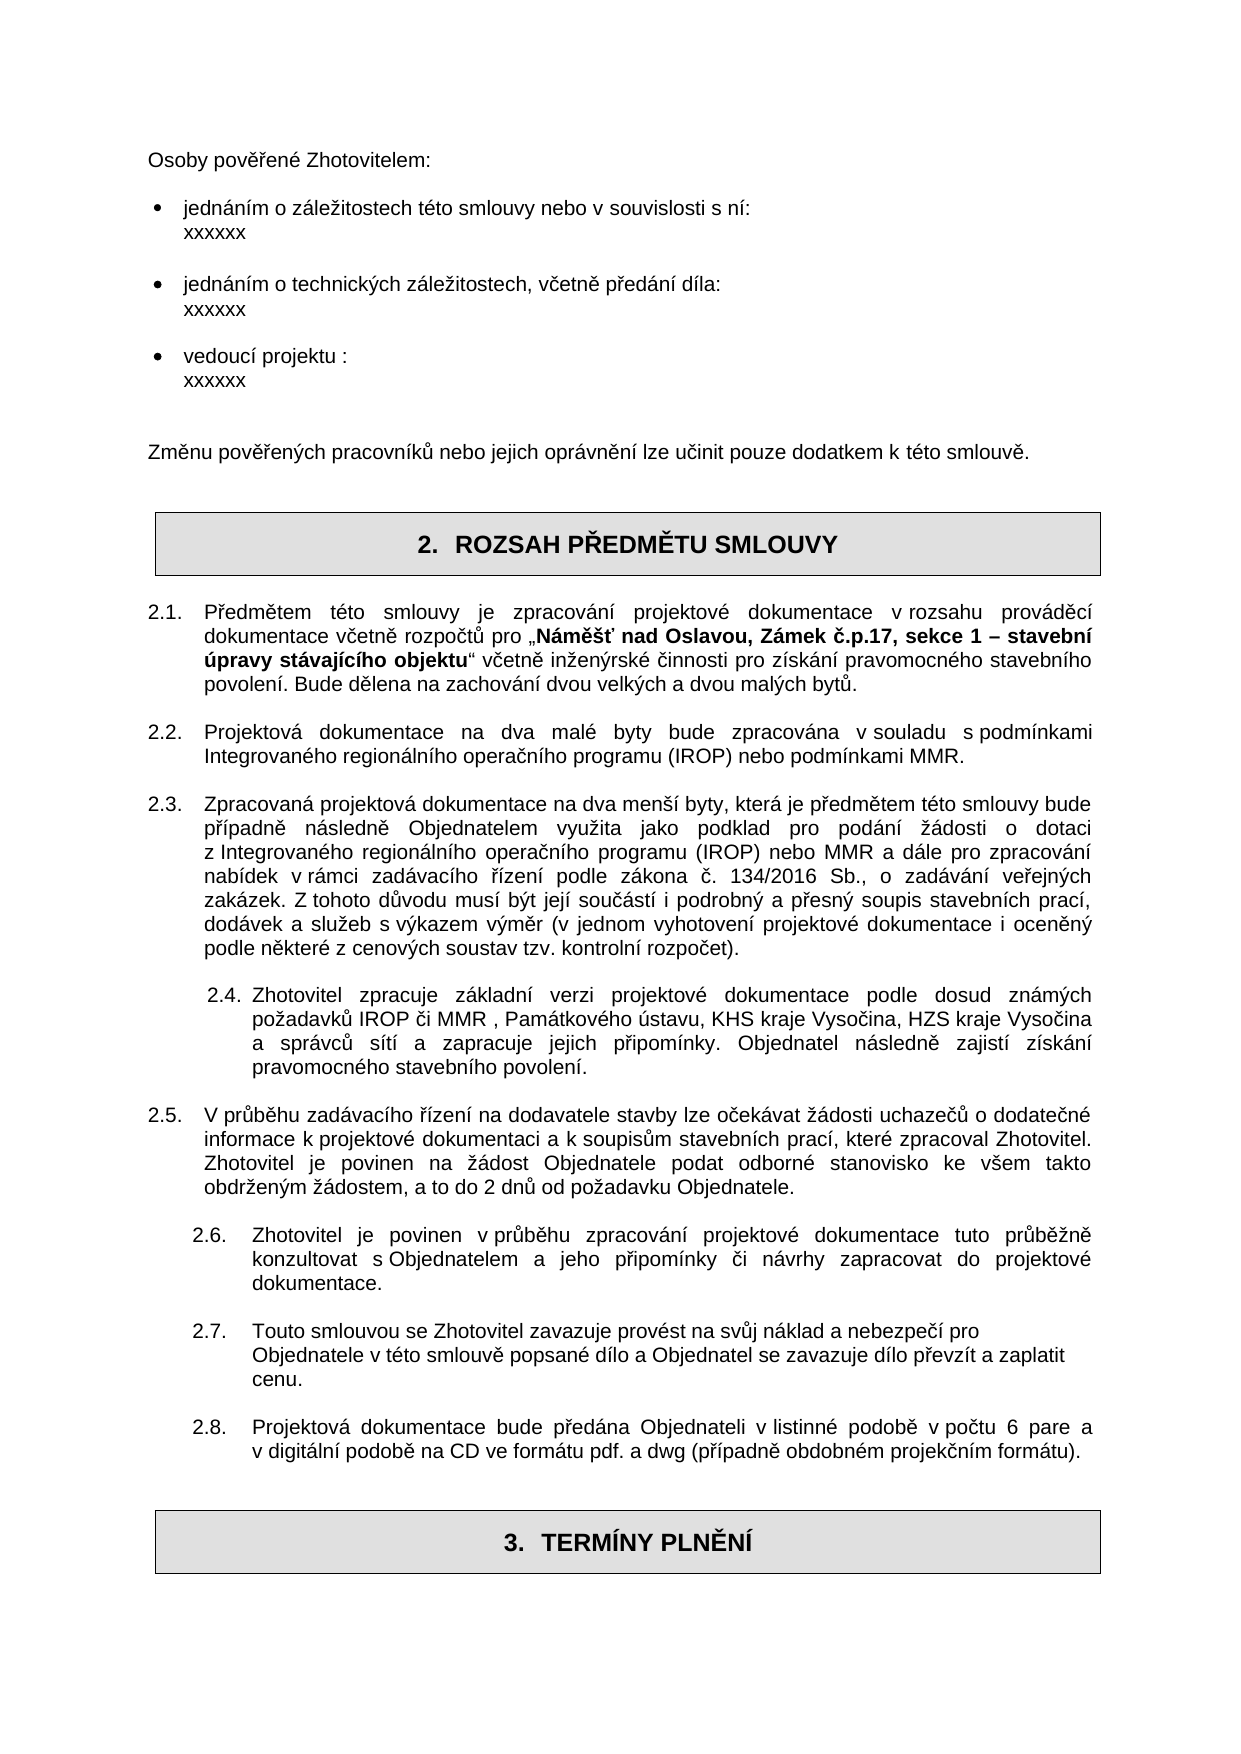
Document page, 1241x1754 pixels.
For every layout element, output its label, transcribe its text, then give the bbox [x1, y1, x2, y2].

list Zhotovitel je povinen v průběhu zpracování projektové dokumentace tuto průběžně konzultovat s Objednatelem a jeho připomínky či návrhy zapracovat do projektové dokumentace. [192, 1223, 1093, 1295]
text xxxxxx [148, 296, 1093, 320]
list V průběhu zadávacího řízení na dodavatele stavby lze očekávat žádosti uchazečů o dodatečné informace k projektové dokumentaci a k soupisům stavebních prací, které zpracoval Zhotovitel. Zhotovitel je povinen na žádost Objednatele podat odborné stanovisko ke všem takto obdrženým žádostem, a to do 2 dnů od požadavku Objednatele. [148, 1103, 1093, 1199]
list jednáním o technických záležitostech, včetně předání díla: [154, 272, 1093, 296]
list Předmětem této smlouvy je zpracování projektové dokumentace v rozsahu prováděcí dokumentace včetně rozpočtů pro „Náměšť nad Oslavou, Zámek č.p.17, sekce 1 – stavební úpravy stávajícího objektu“ včetně inženýrské činnosti pro získání pravomocného stavebního povolení. Bude dělena na zachování dvou velkých a dvou malých bytů. [148, 600, 1093, 696]
table_header ROZSAH PŘEDMĚTU SMLOUVY [156, 513, 1100, 575]
list Zpracovaná projektová dokumentace na dva menší byty, která je předmětem této smlouvy bude případně následně Objednatelem využita jako podklad pro podání žádosti o dotaci z Integrovaného regionálního operačního programu (IROP) nebo MMR a dále pro zpracování nabídek v rámci zadávacího řízení podle zákona č. 134/2016 Sb., o zadávání veřejných zakázek. Z tohoto důvodu musí být její součástí i podrobný a přesný soupis stavebních prací, dodávek a služeb s výkazem výměr (v jednom vyhotovení projektové dokumentace i oceněný podle některé z cenových soustav tzv. kontrolní rozpočet). [148, 792, 1093, 959]
text xxxxxx [183, 219, 1093, 243]
list Projektová dokumentace na dva malé byty bude zpracována v souladu s podmínkami Integrovaného regionálního operačního programu (IROP) nebo podmínkami MMR. [148, 720, 1093, 768]
table_header TERMÍNY PLNĚNÍ [156, 1511, 1100, 1573]
text Změnu pověřených pracovníků nebo jejich oprávnění lze učinit pouze dodatkem k této smlouvě. [148, 440, 1093, 464]
list Zhotovitel zpracuje základní verzi projektové dokumentace podle dosud známých požadavků IROP či MMR , Památkového ústavu, KHS kraje Vysočina, HZS kraje Vysočina a správců sítí a zapracuje jejich připomínky. Objednatel následně zajistí získání pravomocného stavebního povolení. [207, 983, 1093, 1079]
text xxxxxx [148, 368, 1093, 392]
list vedoucí projektu : [154, 344, 1093, 368]
text Osoby pověřené Zhotovitelem: [148, 148, 1093, 172]
list jednáním o záležitostech této smlouvy nebo v souvislosti s ní: [154, 196, 1093, 219]
list Projektová dokumentace bude předána Objednateli v listinné podobě v počtu 6 pare a v digitální podobě na CD ve formátu pdf. a dwg (případně obdobném projekčním formátu). [192, 1414, 1093, 1462]
list Touto smlouvou se Zhotovitel zavazuje provést na svůj náklad a nebezpečí pro Objednatele v této smlouvě popsané dílo a Objednatel se zavazuje dílo převzít a zaplatit cenu. [192, 1319, 1093, 1391]
